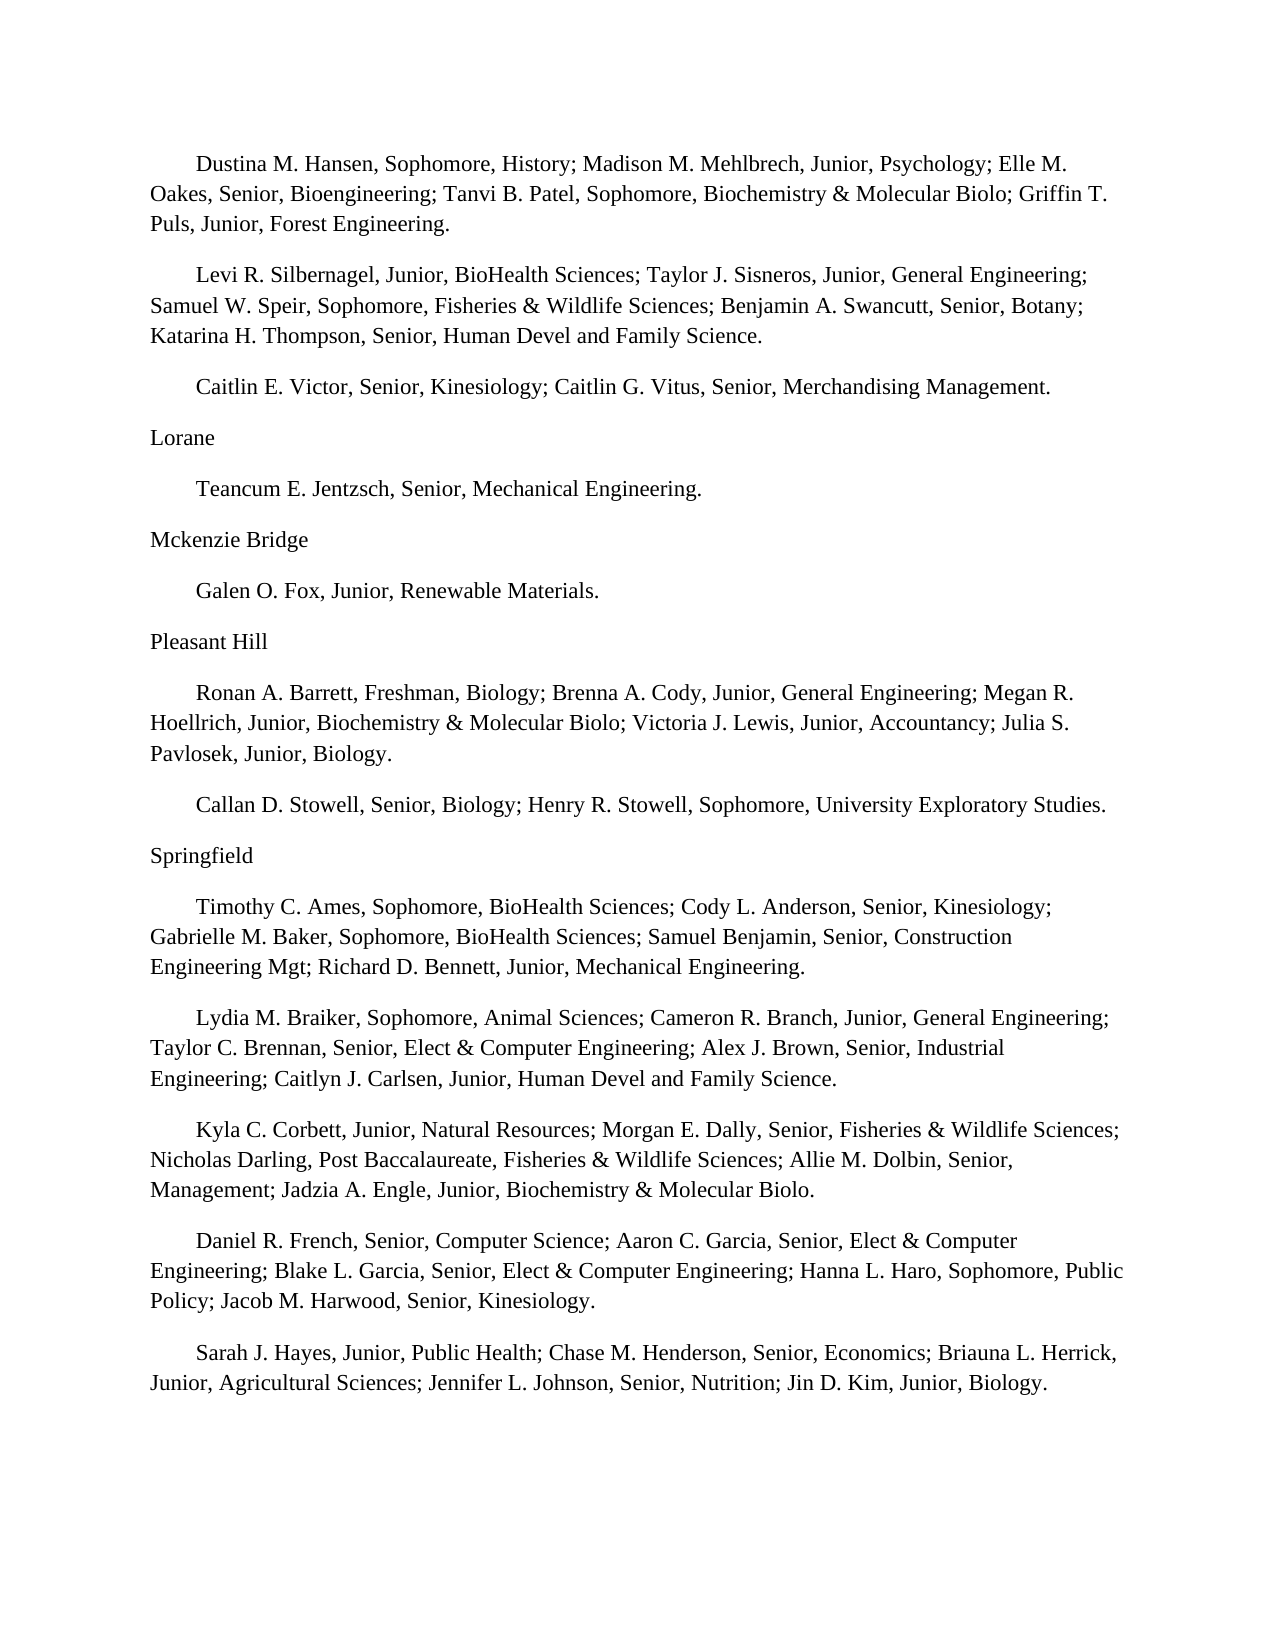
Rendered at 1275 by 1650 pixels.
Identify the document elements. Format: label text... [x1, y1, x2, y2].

text Teancum E. Jentzsch, Senior, Mechanical Engineering. [150, 475, 1125, 501]
text Callan D. Stowell, Senior, Biology; Henry R. Stowell, Sophomore, University Exploratory Studies. [150, 791, 1125, 817]
text Springfield [150, 842, 1125, 868]
text Levi R. Silbernagel, Junior, BioHealth Sciences; Taylor J. Sisneros, Junior, General Engineering; Samuel W. Speir, Sophomore, Fisheries & Wildlife Sciences; Benjamin A. Swancutt, Senior, Botany; Katarina H. Thompson, Senior, Human Devel and Family Science. [150, 261, 1125, 348]
text Galen O. Fox, Junior, Renewable Materials. [150, 577, 1125, 603]
text Lydia M. Braiker, Sophomore, Animal Sciences; Cameron R. Branch, Junior, General Engineering; Taylor C. Brennan, Senior, Elect & Computer Engineering; Alex J. Brown, Senior, Industrial Engineering; Caitlyn J. Carlsen, Junior, Human Devel and Family Science. [150, 1004, 1125, 1091]
text Caitlin E. Victor, Senior, Kinesiology; Caitlin G. Vitus, Senior, Merchandising Management. [150, 373, 1125, 399]
text Ronan A. Barrett, Freshman, Biology; Brenna A. Cody, Junior, General Engineering; Megan R. Hoellrich, Junior, Biochemistry & Molecular Biolo; Victoria J. Lewis, Junior, Accountancy; Julia S. Pavlosek, Junior, Biology. [150, 679, 1125, 766]
text Kyla C. Corbett, Junior, Natural Resources; Morgan E. Dally, Senior, Fisheries & Wildlife Sciences; Nicholas Darling, Post Baccalaureate, Fisheries & Wildlife Sciences; Allie M. Dolbin, Senior, Management; Jadzia A. Engle, Junior, Biochemistry & Molecular Biolo. [150, 1116, 1125, 1202]
text Dustina M. Hansen, Sophomore, History; Madison M. Mehlbrech, Junior, Psychology; Elle M. Oakes, Senior, Bioengineering; Tanvi B. Patel, Sophomore, Biochemistry & Molecular Biolo; Griffin T. Puls, Junior, Forest Engineering. [150, 150, 1125, 237]
text Lorane [150, 424, 1125, 450]
text Sarah J. Hayes, Junior, Public Health; Chase M. Henderson, Senior, Economics; Briauna L. Herrick, Junior, Agricultural Sciences; Jennifer L. Johnson, Senior, Nutrition; Jin D. Kim, Junior, Biology. [150, 1338, 1125, 1395]
text Pleasant Hill [150, 628, 1125, 654]
text Timothy C. Ames, Sophomore, BioHealth Sciences; Cody L. Anderson, Senior, Kinesiology; Gabrielle M. Baker, Sophomore, BioHealth Sciences; Samuel Benjamin, Senior, Construction Engineering Mgt; Richard D. Bennett, Junior, Mechanical Engineering. [150, 893, 1125, 979]
text Daniel R. French, Senior, Computer Science; Aaron C. Garcia, Senior, Elect & Computer Engineering; Blake L. Garcia, Senior, Elect & Computer Engineering; Hanna L. Haro, Sophomore, Public Policy; Jacob M. Harwood, Senior, Kinesiology. [150, 1227, 1125, 1314]
text Mckenzie Bridge [150, 526, 1125, 552]
